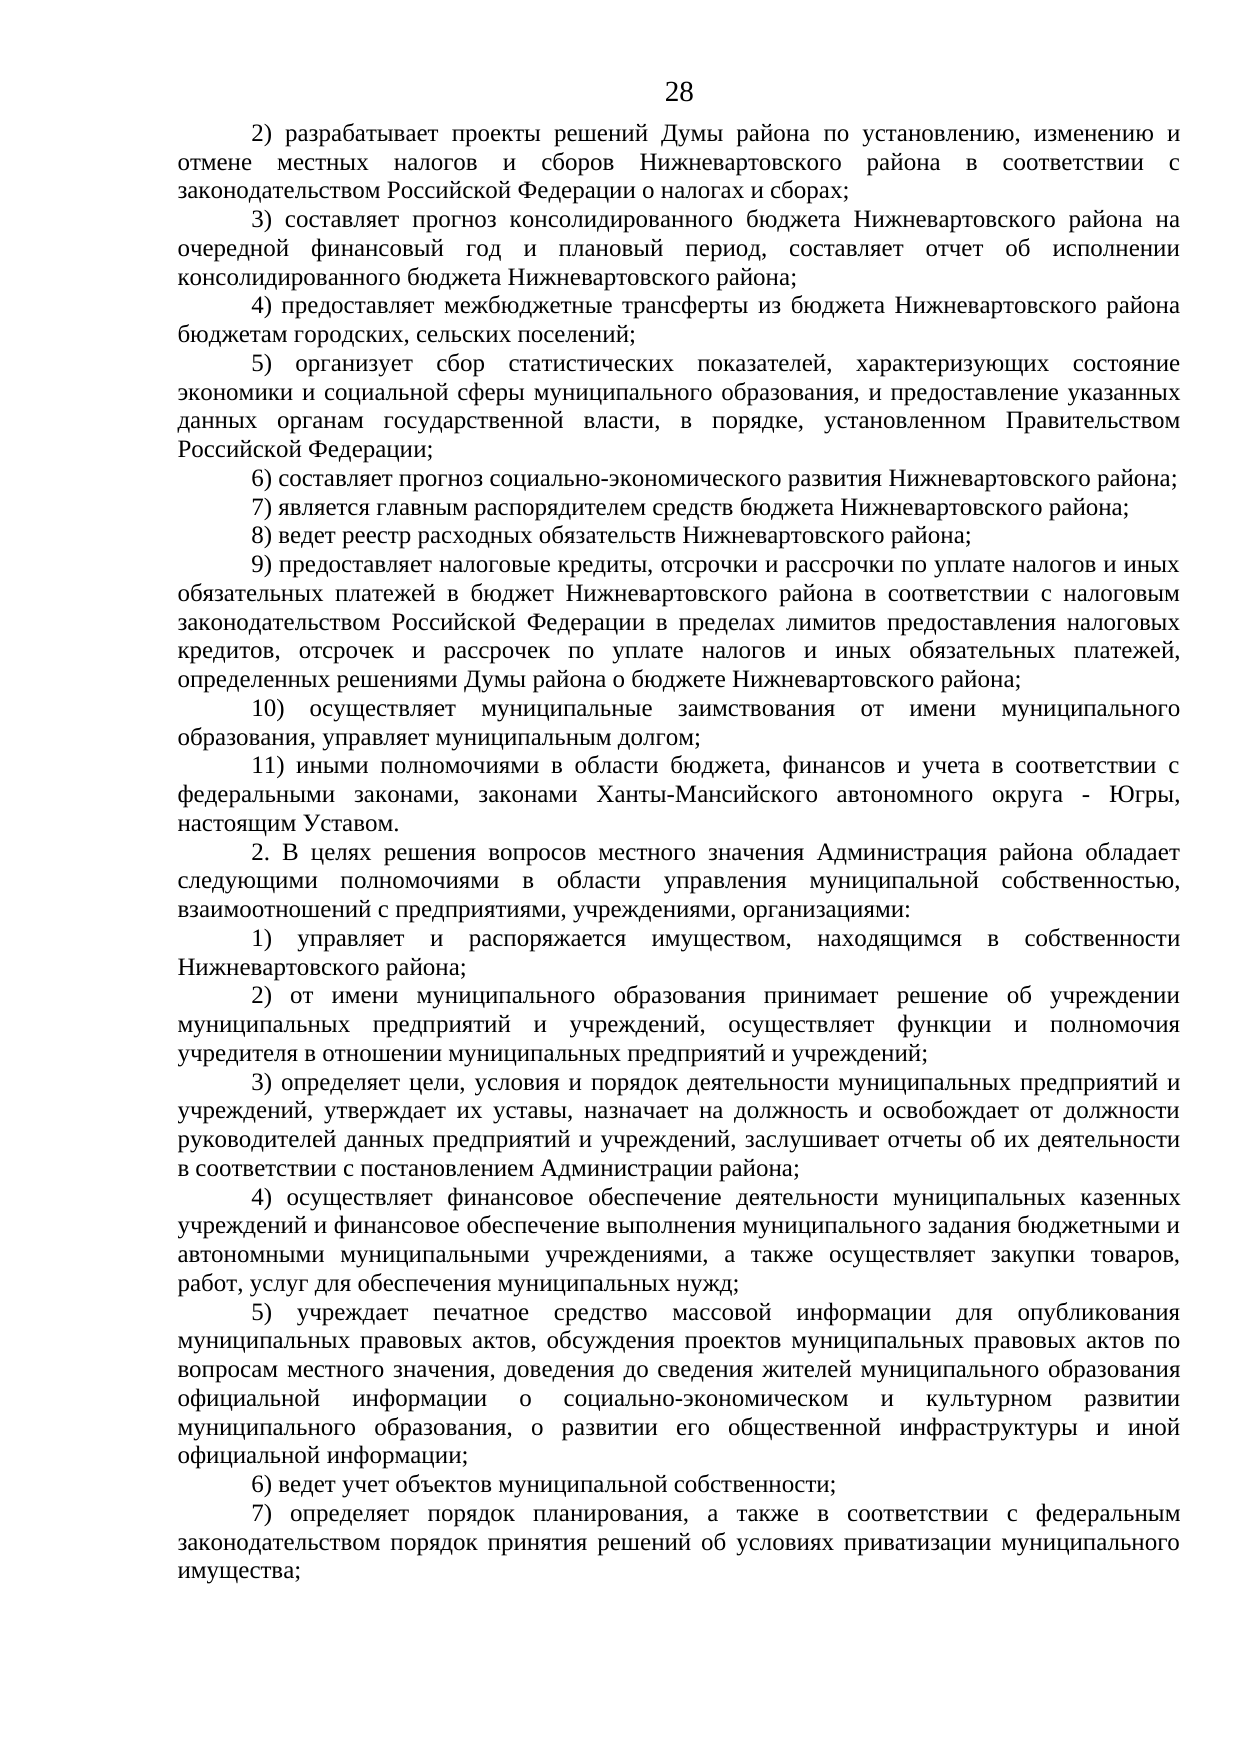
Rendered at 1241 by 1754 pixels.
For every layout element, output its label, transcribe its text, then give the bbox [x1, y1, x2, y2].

text 1) управляет и распоряжается имуществом, находящимся в собственности Нижневартовского района; [177, 923, 1181, 981]
text 6) составляет прогноз социально-экономического развития Нижневартовского района; [177, 463, 1181, 492]
text 9) предоставляет налоговые кредиты, отсрочки и рассрочки по уплате налогов и иных обязательных платежей в бюджет Нижневартовского района в соответствии с налоговым законодательством Российской Федерации в пределах лимитов предоставления налоговых кредитов, отсрочек и рассрочек по уплате налогов и иных обязательных платежей, определенных решениями Думы района о бюджете Нижневартовского района; [177, 549, 1181, 693]
text 8) ведет реестр расходных обязательств Нижневартовского района; [177, 521, 1181, 549]
text 3) определяет цели, условия и порядок деятельности муниципальных предприятий и учреждений, утверждает их уставы, назначает на должность и освобождает от должности руководителей данных предприятий и учреждений, заслушивает отчеты об их деятельности в соответствии с постановлением Администрации района; [177, 1067, 1181, 1182]
text 7) является главным распорядителем средств бюджета Нижневартовского района; [177, 492, 1181, 521]
text 6) ведет учет объектов муниципальной собственности; [177, 1469, 1181, 1498]
text 11) иными полномочиями в области бюджета, финансов и учета в соответствии с федеральными законами, законами Ханты-Мансийского автономного округа - Югры, настоящим Уставом. [177, 751, 1181, 837]
text 2. В целях решения вопросов местного значения Администрация района обладает следующими полномочиями в области управления муниципальной собственностью, взаимоотношений с предприятиями, учреждениями, организациями: [177, 837, 1181, 923]
text 5) организует сбор статистических показателей, характеризующих состояние экономики и социальной сферы муниципального образования, и предоставление указанных данных органам государственной власти, в порядке, установленном Правительством Российской Федерации; [177, 348, 1181, 463]
text 4) осуществляет финансовое обеспечение деятельности муниципальных казенных учреждений и финансовое обеспечение выполнения муниципального задания бюджетными и автономными муниципальными учреждениями, а также осуществляет закупки товаров, работ, услуг для обеспечения муниципальных нужд; [177, 1182, 1181, 1297]
text 2) от имени муниципального образования принимает решение об учреждении муниципальных предприятий и учреждений, осуществляет функции и полномочия учредителя в отношении муниципальных предприятий и учреждений; [177, 981, 1181, 1067]
text 5) учреждает печатное средство массовой информации для опубликования муниципальных правовых актов, обсуждения проектов муниципальных правовых актов по вопросам местного значения, доведения до сведения жителей муниципального образования официальной информации о социально-экономическом и культурном развитии муниципального образования, о развитии его общественной инфраструктуры и иной официальной информации; [177, 1297, 1181, 1469]
text 3) составляет прогноз консолидированного бюджета Нижневартовского района на очередной финансовый год и плановый период, составляет отчет об исполнении консолидированного бюджета Нижневартовского района; [177, 204, 1181, 291]
text 7) определяет порядок планирования, а также в соответствии с федеральным законодательством порядок принятия решений об условиях приватизации муниципального имущества; [177, 1498, 1181, 1584]
text 4) предоставляет межбюджетные трансферты из бюджета Нижневартовского района бюджетам городских, сельских поселений; [177, 291, 1181, 348]
text 2) разрабатывает проекты решений Думы района по установлению, изменению и отмене местных налогов и сборов Нижневартовского района в соответствии с законодательством Российской Федерации о налогах и сборах; [177, 118, 1181, 204]
text 10) осуществляет муниципальные заимствования от имени муниципального образования, управляет муниципальным долгом; [177, 693, 1181, 751]
